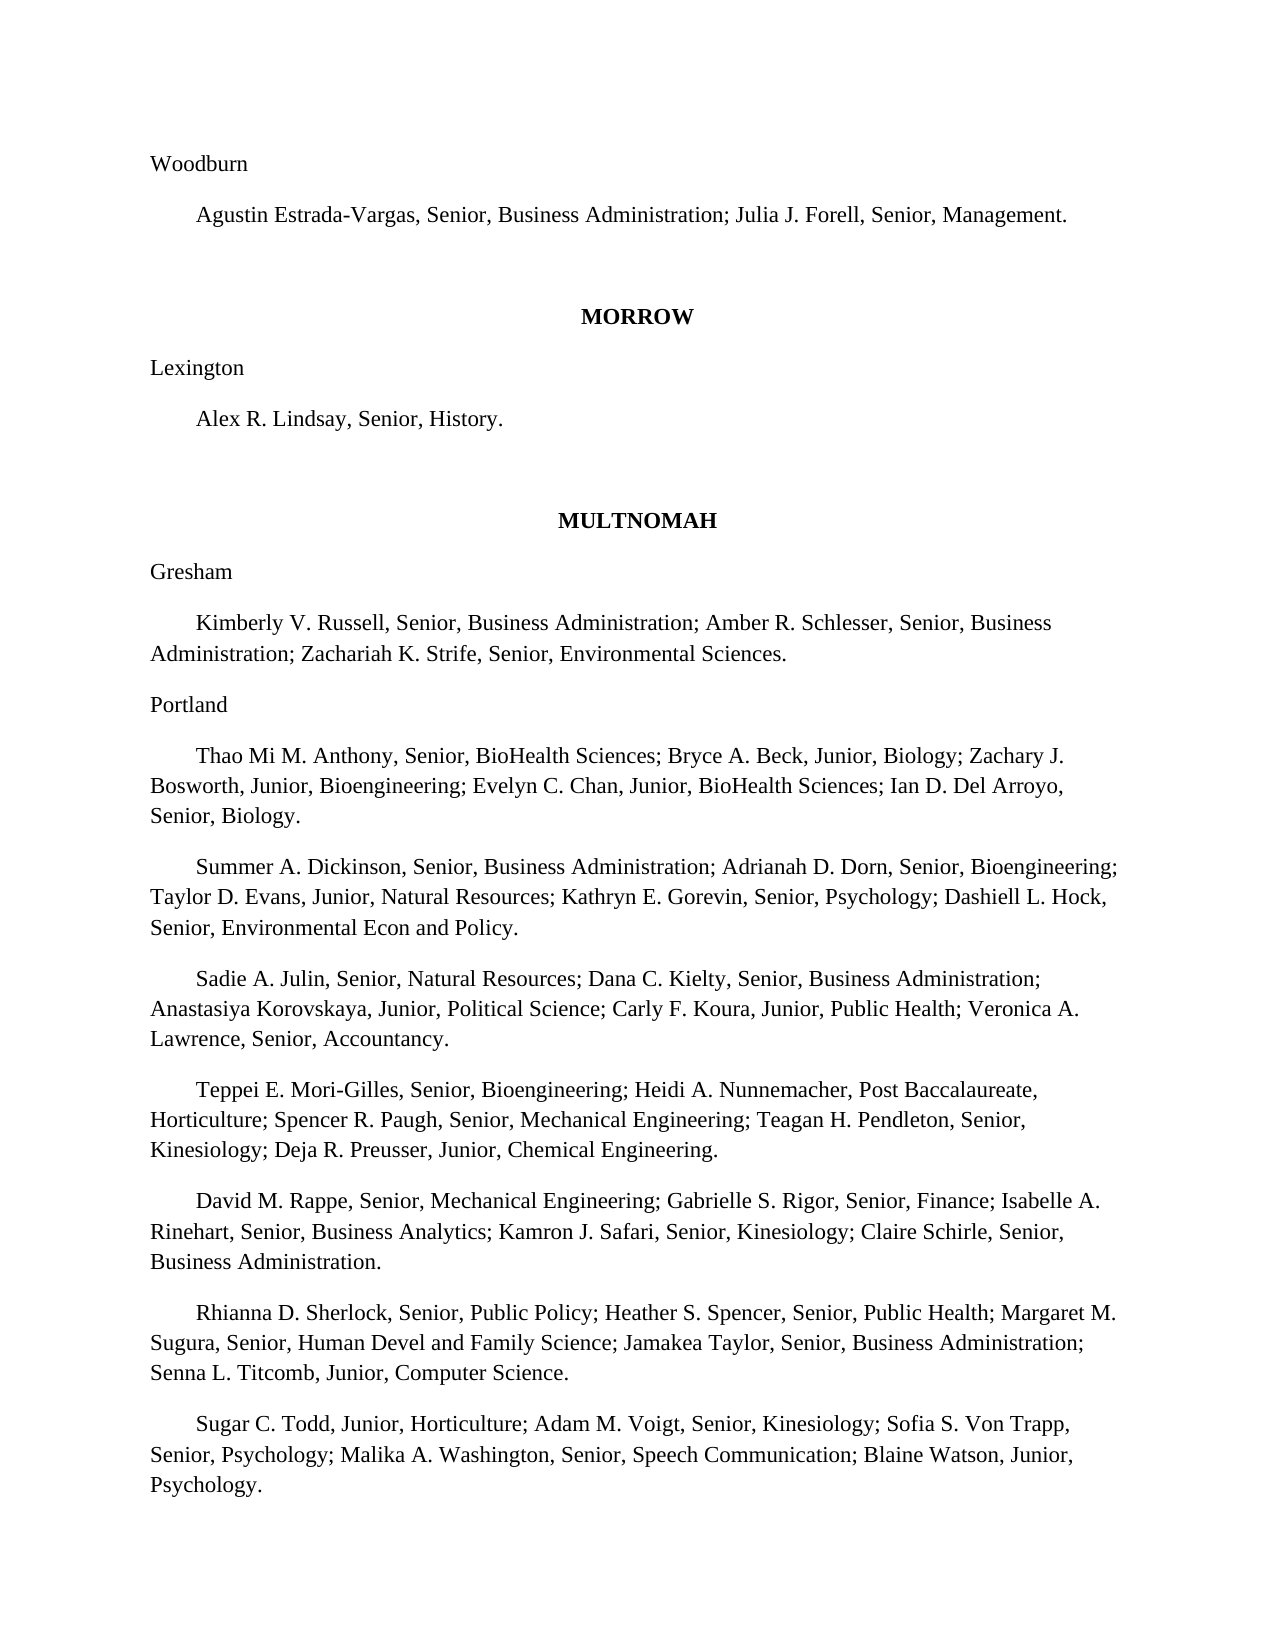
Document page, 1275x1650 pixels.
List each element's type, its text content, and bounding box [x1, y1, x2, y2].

text MULTNOMAH [150, 507, 1125, 534]
text Teppei E. Mori-Gilles, Senior, Bioengineering; Heidi A. Nunnemacher, Post Baccalaureate, Horticulture; Spencer R. Paugh, Senior, Mechanical Engineering; Teagan H. Pendleton, Senior, Kinesiology; Deja R. Preusser, Junior, Chemical Engineering. [150, 1076, 1125, 1163]
text David M. Rappe, Senior, Mechanical Engineering; Gabrielle S. Rigor, Senior, Finance; Isabelle A. Rinehart, Senior, Business Analytics; Kamron J. Safari, Senior, Kinesiology; Claire Schirle, Senior, Business Administration. [150, 1187, 1125, 1274]
text Agustin Estrada-Vargas, Senior, Business Administration; Julia J. Forell, Senior, Management. [150, 201, 1125, 227]
text Sadie A. Julin, Senior, Natural Resources; Dana C. Kielty, Senior, Business Administration; Anastasiya Korovskaya, Junior, Political Science; Carly F. Koura, Junior, Public Health; Veronica A. Lawrence, Senior, Accountancy. [150, 964, 1125, 1051]
text Kimberly V. Russell, Senior, Business Administration; Amber R. Schlesser, Senior, Business Administration; Zachariah K. Strife, Senior, Environmental Sciences. [150, 609, 1125, 666]
text Portland [150, 691, 1125, 717]
text Gresham [150, 558, 1125, 585]
text Summer A. Dickinson, Senior, Business Administration; Adrianah D. Dorn, Senior, Bioengineering; Taylor D. Evans, Junior, Natural Resources; Kathryn E. Gorevin, Senior, Psychology; Dashiell L. Hock, Senior, Environmental Econ and Policy. [150, 853, 1125, 940]
text Sugar C. Todd, Junior, Horticulture; Adam M. Voigt, Senior, Kinesiology; Sofia S. Von Trapp, Senior, Psychology; Malika A. Washington, Senior, Speech Communication; Blaine Watson, Junior, Psychology. [150, 1410, 1125, 1497]
text Thao Mi M. Anthony, Senior, BioHealth Sciences; Bryce A. Beck, Junior, Biology; Zachary J. Bosworth, Junior, Bioengineering; Evelyn C. Chan, Junior, BioHealth Sciences; Ian D. Del Arroyo, Senior, Biology. [150, 742, 1125, 828]
text Lexington [150, 354, 1125, 381]
text MORROW [150, 303, 1125, 329]
text Rhianna D. Sherlock, Senior, Public Policy; Heather S. Spencer, Senior, Public Health; Margaret M. Sugura, Senior, Human Devel and Family Science; Jamakea Taylor, Senior, Business Administration; Senna L. Titcomb, Junior, Computer Science. [150, 1299, 1125, 1386]
text Woodburn [150, 150, 1125, 176]
text Alex R. Lindsay, Senior, History. [150, 405, 1125, 432]
